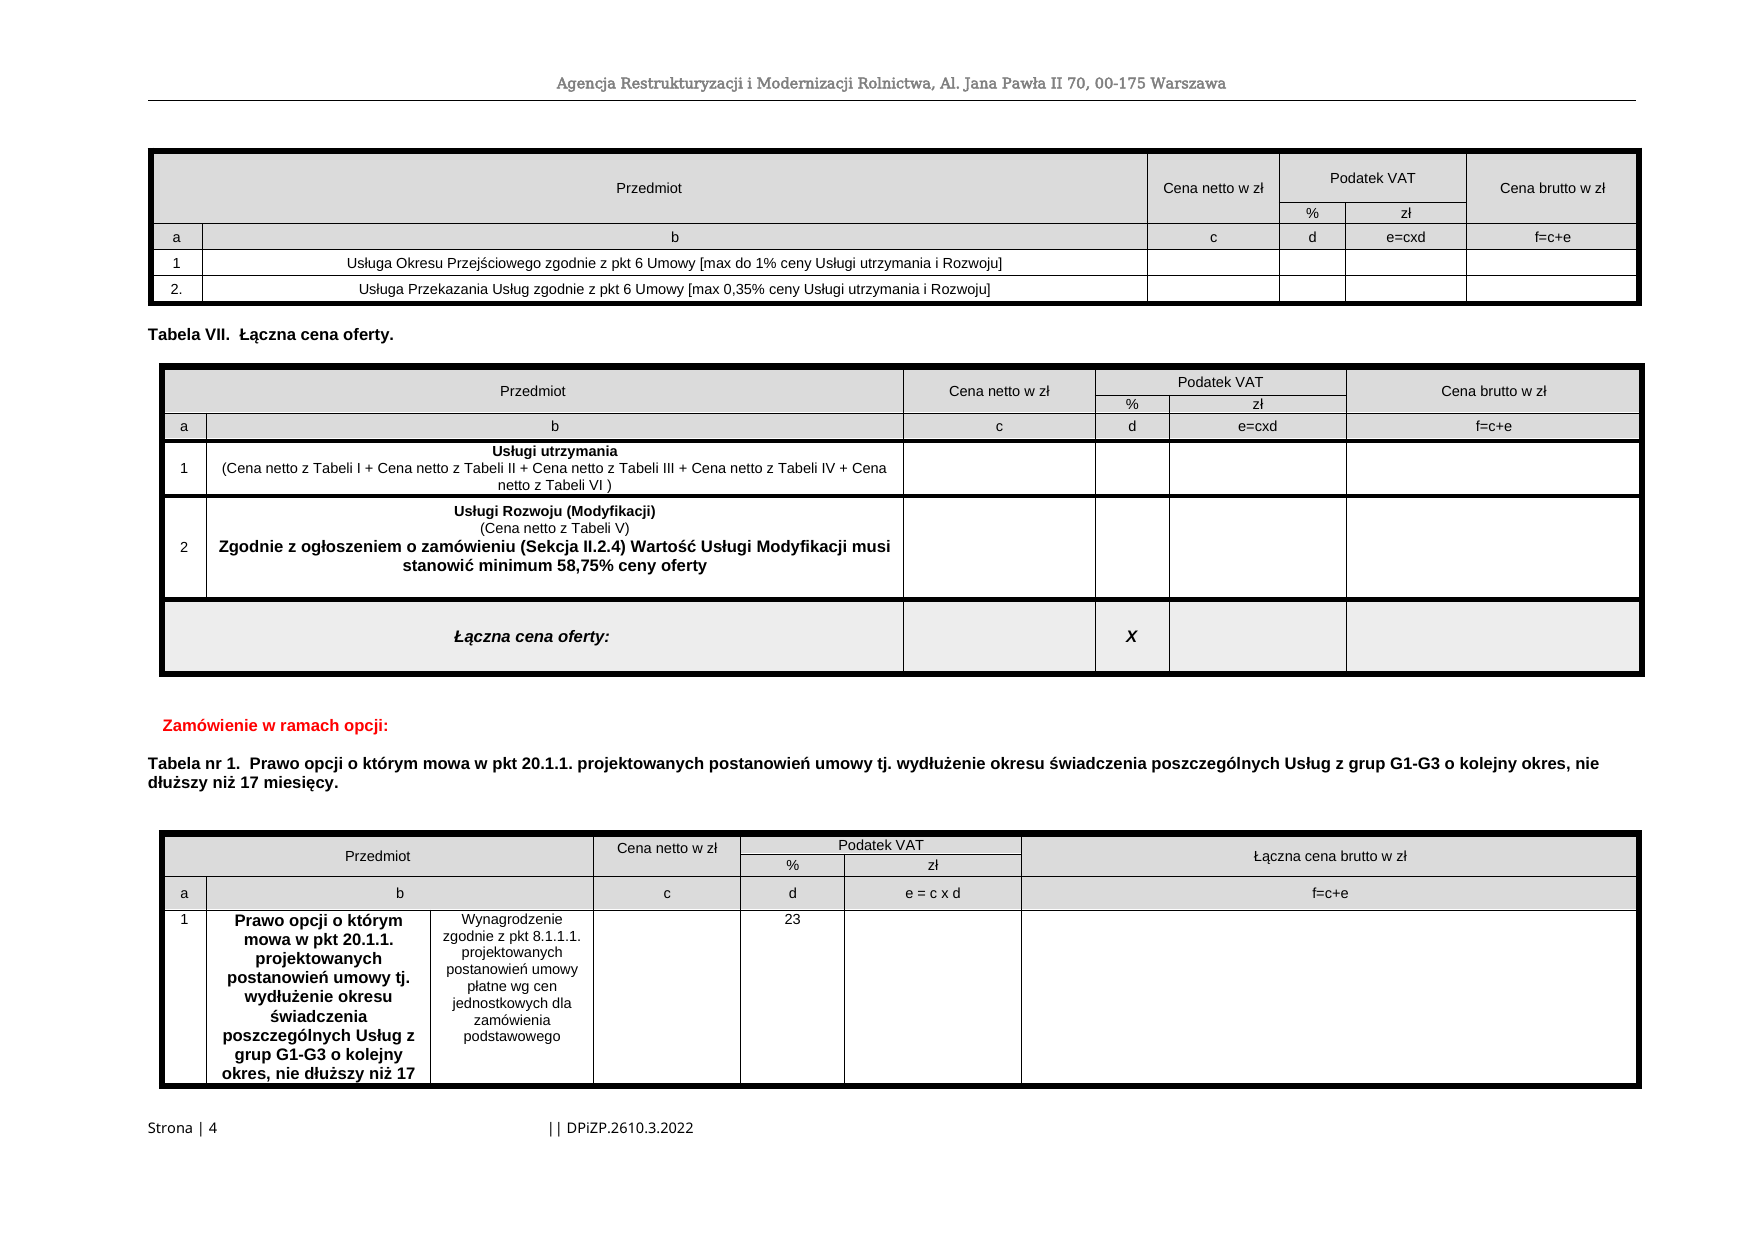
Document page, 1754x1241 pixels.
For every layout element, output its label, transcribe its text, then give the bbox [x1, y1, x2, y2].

table_cell [1096, 443, 1169, 493]
table_cell Usługi Rozwoju (Modyfikacji) (Cena netto z Tabeli V) Zgodnie z ogłoszeniem o zamówieniu (Sekcja II.2.4) Wartość Usługi Modyfikacji musi stanowić minimum 58,75% ceny oferty [207, 498, 903, 597]
table_cell [1467, 276, 1636, 301]
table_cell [207, 911, 430, 1083]
table_cell Łączna cena oferty: [165, 602, 903, 671]
table_cell d [741, 877, 844, 909]
table_cell [1280, 276, 1345, 301]
table_cell b [203, 224, 1147, 249]
table_cell zł [845, 855, 1021, 876]
table_cell b [207, 877, 593, 909]
table_header Przedmiot [165, 370, 903, 412]
text Tabela nr 1. Prawo opcji o którym mowa w pkt 20.1.1. projektowanych postanowień umowy tj. wydłużenie okresu świadczenia poszczególnych Usług z grup G1-G3 o kolejny okres, nie dłuższy niż 17 miesięcy. [148, 754, 1636, 792]
table_cell [1148, 250, 1279, 275]
table_cell f=c+e [1022, 877, 1636, 909]
table_cell [1280, 250, 1345, 275]
table_cell [1170, 602, 1346, 671]
table_cell % [1096, 396, 1169, 412]
table_cell f=c+e [1347, 414, 1639, 438]
table_cell [904, 498, 1095, 597]
table_cell a [165, 414, 206, 438]
table_cell e = c x d [845, 877, 1021, 909]
table_cell 23 [741, 911, 844, 1083]
table_cell Usługi utrzymania (Cena netto z Tabeli I + Cena netto z Tabeli II + Cena netto z Tabeli III + Cena netto z Tabeli IV + Cena netto z Tabeli VI ) [207, 443, 903, 493]
table_header Podatek VAT [1280, 154, 1466, 202]
table_cell 2 [165, 498, 206, 597]
table_header Cena netto w zł [1148, 154, 1279, 223]
table_cell d [1096, 414, 1169, 438]
table_cell [1347, 498, 1639, 597]
table_cell d [1280, 224, 1345, 249]
table_cell [1467, 250, 1636, 275]
table_header Podatek VAT [741, 837, 1021, 853]
table_header Cena brutto w zł [1467, 154, 1636, 223]
table_header Przedmiot [154, 154, 1147, 223]
table_cell f=c+e [1467, 224, 1636, 249]
table_cell e=cxd [1346, 224, 1466, 249]
table_cell [594, 911, 740, 1083]
table_cell [1096, 498, 1169, 597]
table_cell % [1280, 203, 1345, 223]
table_cell Usługa Okresu Przejściowego zgodnie z pkt 6 Umowy [max do 1% ceny Usługi utrzymania i Rozwoju] [203, 250, 1147, 275]
table_header Cena netto w zł [594, 837, 740, 876]
table_header Cena brutto w zł [1347, 370, 1639, 412]
table_header Podatek VAT [1096, 370, 1346, 395]
table_cell a [154, 224, 202, 249]
table_header Przedmiot [165, 837, 593, 876]
table_cell [1170, 498, 1346, 597]
table_cell [904, 443, 1095, 493]
text Zamówienie w ramach opcji: [162, 715, 1633, 734]
table_cell Usługa Przekazania Usług zgodnie z pkt 6 Umowy [max 0,35% ceny Usługi utrzymania i Rozwoju] [203, 276, 1147, 301]
table_header Łączna cena brutto w zł [1022, 837, 1636, 876]
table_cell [431, 911, 593, 1083]
table_cell % [741, 855, 844, 876]
table_cell zł [1170, 396, 1346, 412]
table_cell c [1148, 224, 1279, 249]
table_cell [1170, 443, 1346, 493]
table_cell [1347, 443, 1639, 493]
table_cell zł [1346, 203, 1466, 223]
table_cell [904, 602, 1095, 671]
table_cell [845, 911, 1021, 1083]
table_cell X [1096, 602, 1169, 671]
table_cell 1 [165, 443, 206, 493]
table_cell c [904, 414, 1095, 438]
table_cell 1 [154, 250, 202, 275]
table_cell [1346, 276, 1466, 301]
table_cell [1148, 276, 1279, 301]
table_cell 2. [154, 276, 202, 301]
table_cell c [594, 877, 740, 909]
text Tabela VII. Łączna cena oferty. [148, 325, 1636, 344]
table_cell [1022, 911, 1636, 1083]
table_cell 1 [165, 911, 206, 1083]
table_header Cena netto w zł [904, 370, 1095, 412]
table_cell a [165, 877, 206, 909]
table_cell e=cxd [1170, 414, 1346, 438]
table_cell [1346, 250, 1466, 275]
table_cell b [207, 414, 903, 438]
table_cell [1347, 602, 1639, 671]
